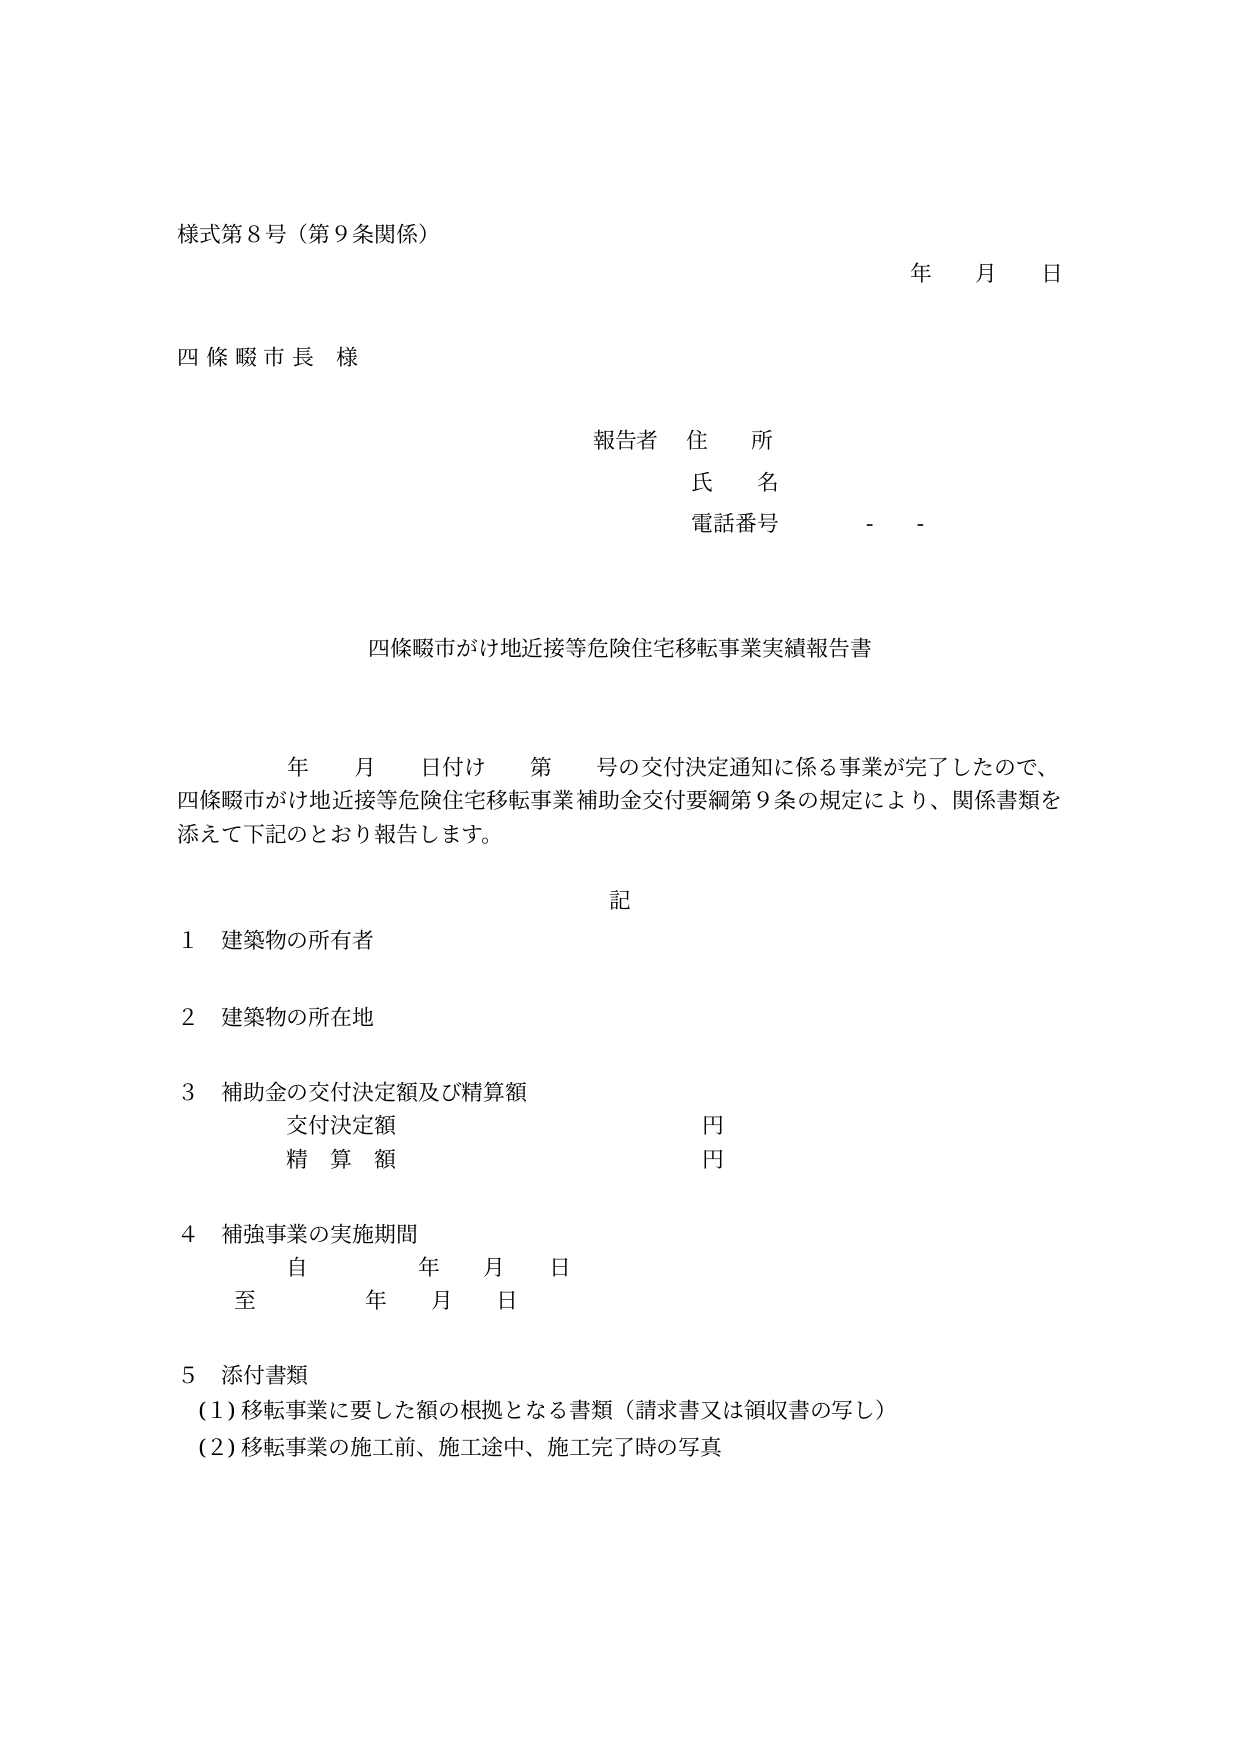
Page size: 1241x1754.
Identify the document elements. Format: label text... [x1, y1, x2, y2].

text ２ 建築物の所在地 [177, 998, 1063, 1032]
text ５ 添付書類 [177, 1357, 1063, 1390]
text 自 年 月 日 [177, 1248, 1063, 1282]
text 四條畷市長 様 [177, 332, 1063, 373]
text 様式第８号（第９条関係） [177, 217, 1063, 248]
text 電話番号 - - [177, 498, 1063, 540]
text １ 建築物の所有者 [177, 915, 1063, 957]
text 年 月 日 [177, 248, 1063, 290]
text 氏 名 [177, 457, 1063, 498]
text 報告者 住 所 [177, 415, 1063, 457]
text (１) 移転事業に要した額の根拠となる書類（請求書又は領収書の写し） [198, 1390, 1063, 1427]
text 四條畷市がけ地近接等危険住宅移転事業実績報告書 [177, 623, 1063, 665]
text 精 算 額 円 [177, 1140, 1063, 1173]
text ４ 補強事業の実施期間 [177, 1215, 1063, 1248]
text (２) 移転事業の施工前、施工途中、施工完了時の写真 [198, 1427, 1063, 1465]
text ３ 補助金の交付決定額及び精算額 [177, 1073, 1063, 1107]
text 年 月 日付け 第 号の交付決定通知に係る事業が完了したので、四條畷市がけ地近接等危険住宅移転事業補助金交付要綱第９条の規定により、関係書類を添えて下記のとおり報告します。 [177, 748, 1063, 848]
text 交付決定額 円 [177, 1107, 1063, 1140]
text 至 年 月 日 [177, 1282, 1063, 1315]
text 記 [177, 882, 1063, 915]
